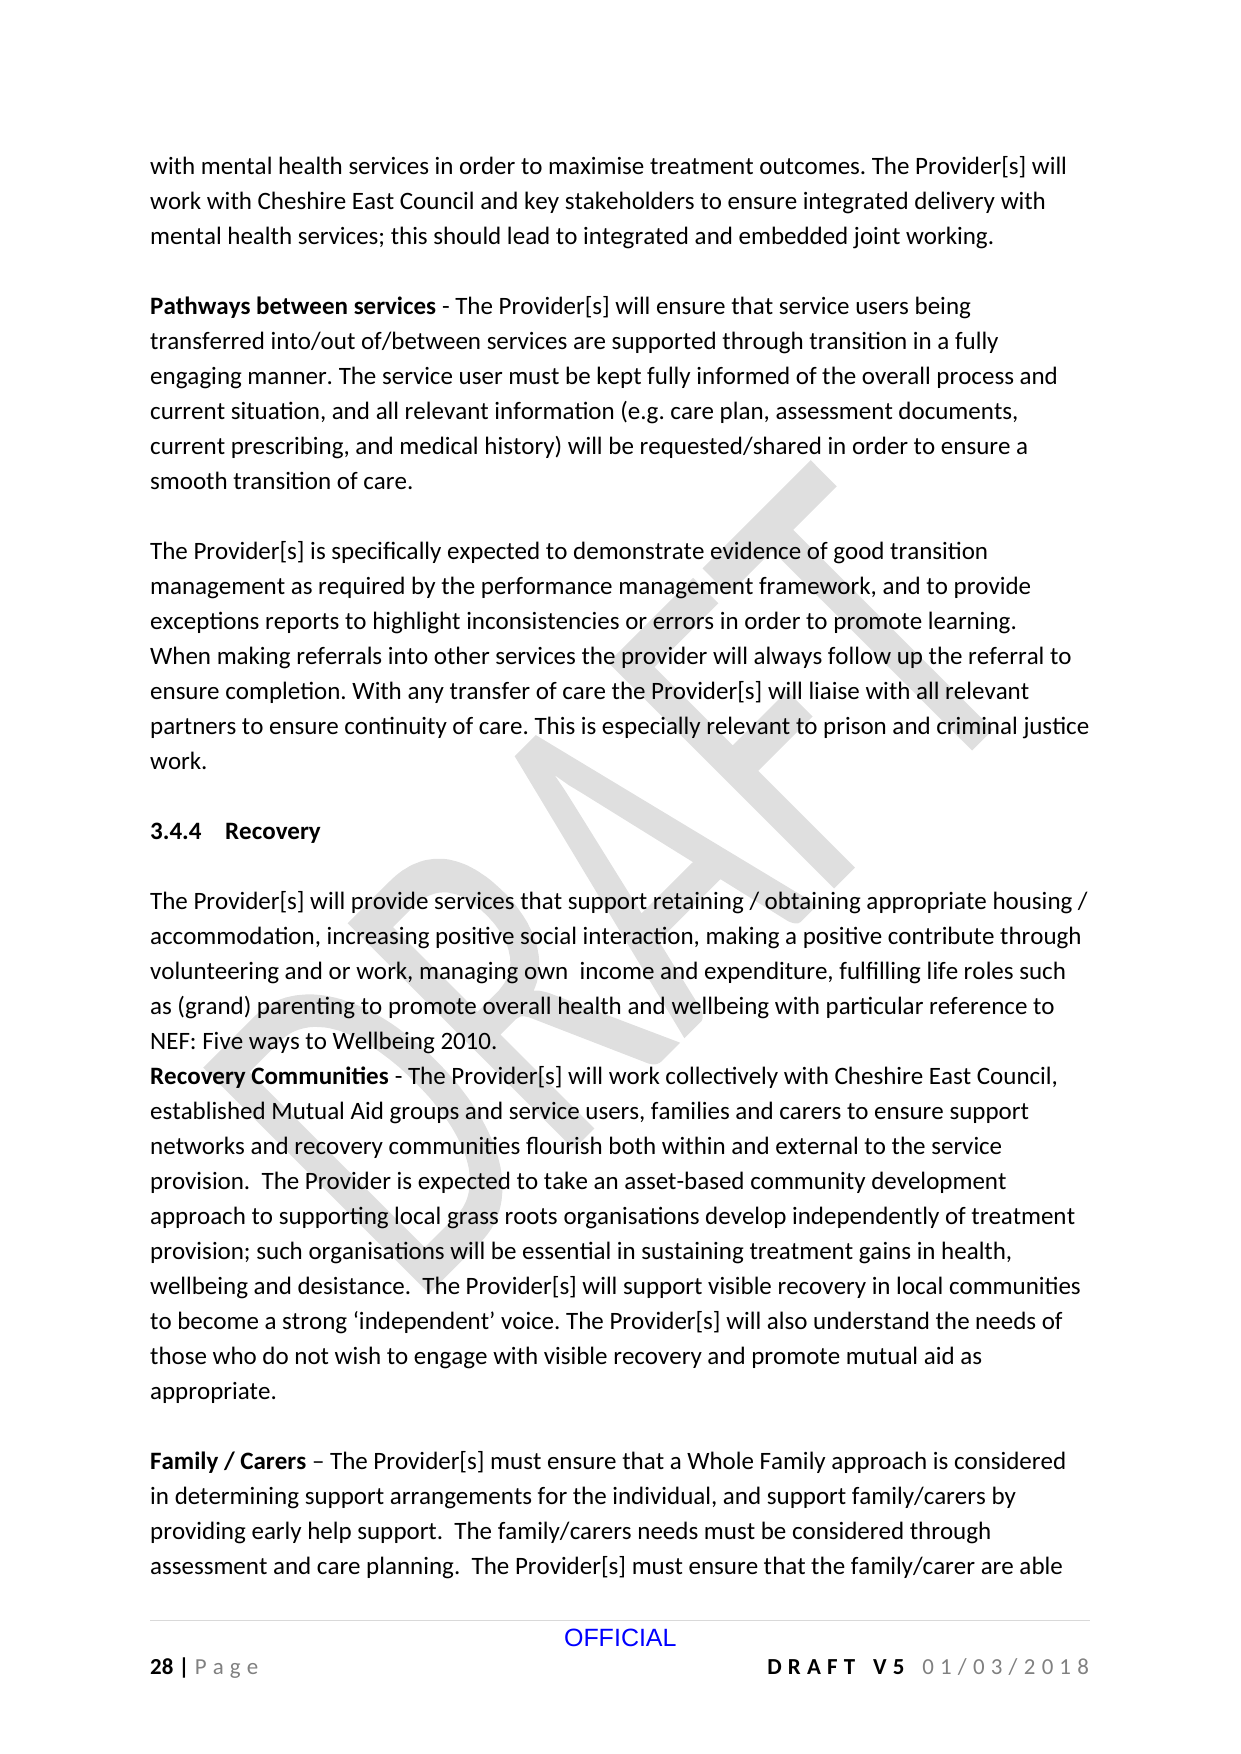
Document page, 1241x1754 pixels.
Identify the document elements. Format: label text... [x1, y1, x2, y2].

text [150, 150, 1090, 251]
list Recovery [150, 815, 1090, 846]
text Recovery Communities - The Provider[s] will work collectively with Cheshire East Council, established Mutual Aid groups and service users, families and carers to ensure support networks and recovery communities flourish both within and external to the service provision. The Provider is expected to take an asset-based community development approach to supporting local grass roots organisations develop independently of treatment provision; such organisations will be essential in sustaining treatment gains in health, wellbeing and desistance. The Provider[s] will support visible recovery in local communities to become a strong ‘independent’ voice. The Provider[s] will also understand the needs of those who do not wish to engage with visible recovery and promote mutual aid as appropriate. [150, 1060, 1090, 1406]
text Pathways between services - The Provider[s] will ensure that service users being transferred into/out of/between services are supported through transition in a fully engaging manner. The service user must be kept fully informed of the overall process and current situation, and all relevant information (e.g. care plan, assessment documents, current prescribing, and medical history) will be requested/shared in order to ensure a smooth transition of care. [150, 290, 1090, 496]
text The Provider[s] will provide services that support retaining / obtaining appropriate housing / accommodation, increasing positive social interaction, making a positive contribute through volunteering and or work, managing own income and expenditure, fulfilling life roles such as (grand) parenting to promote overall health and wellbeing with particular reference to NEF: Five ways to Wellbeing 2010. [150, 885, 1090, 1056]
text The Provider[s] is specifically expected to demonstrate evidence of good transition management as required by the performance management framework, and to provide exceptions reports to highlight inconsistencies or errors in order to promote learning. [150, 535, 1090, 636]
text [150, 1445, 1090, 1581]
text When making referrals into other services the provider will always follow up the referral to ensure completion. With any transfer of care the Provider[s] will liaise with all relevant partners to ensure continuity of care. This is especially relevant to prison and criminal justice work. [150, 640, 1090, 776]
